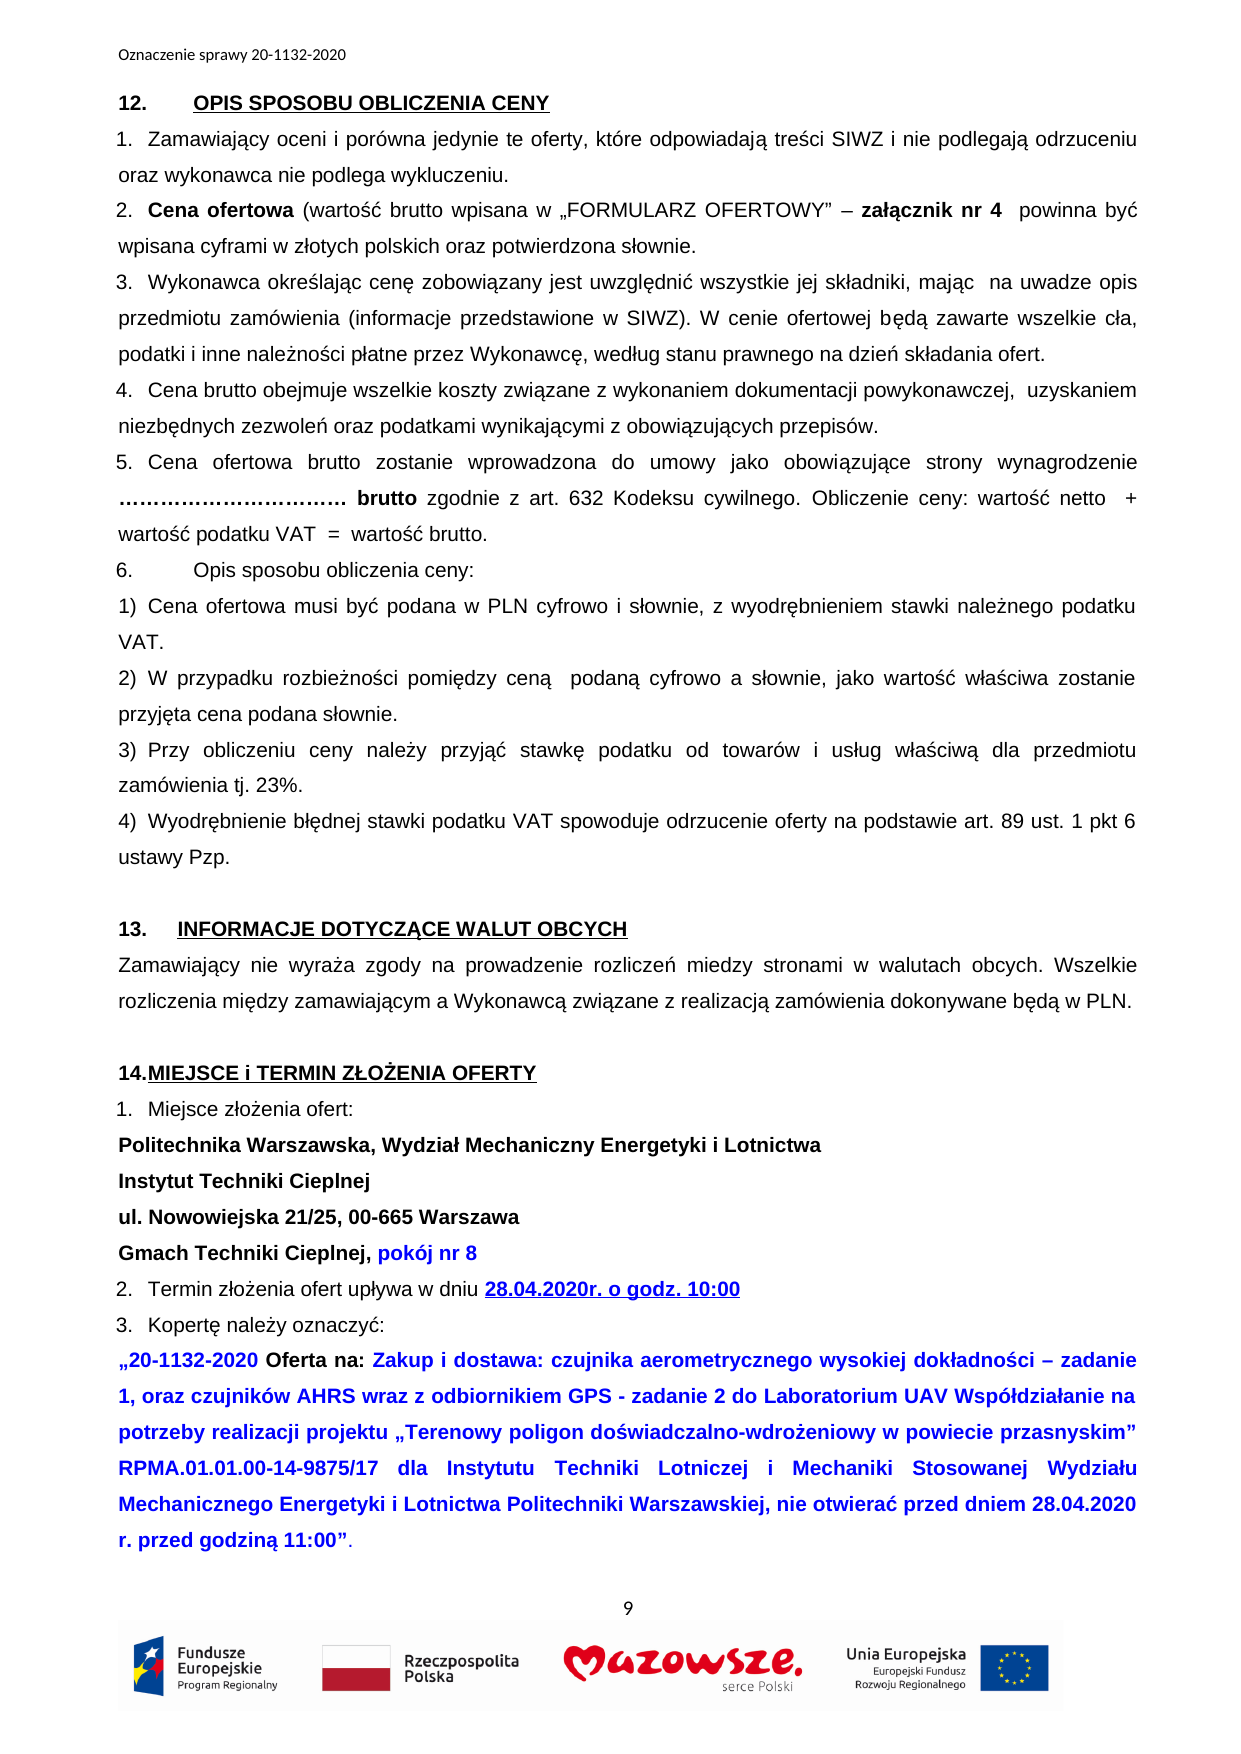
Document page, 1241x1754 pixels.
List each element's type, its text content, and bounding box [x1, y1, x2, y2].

list Wykonawca określając cenę zobowiązany jest uwzględnić wszystkie jej składniki, mając na uwadze opis przedmiotu zamówienia (informacje przedstawione w SIWZ). W cenie ofertowej będą zawarte wszelkie cła, podatki i inne należności płatne przez Wykonawcę, według stanu prawnego na dzień składania ofert. [118, 270, 1138, 366]
list Miejsce złożenia ofert: [133, 1097, 1138, 1121]
list Cena ofertowa musi być podana w PLN cyfrowo i słownie, z wyodrębnieniem stawki należnego podatku VAT. [118, 594, 1138, 653]
text Gmach Techniki Cieplnej, pokój nr 8 [118, 1241, 1138, 1264]
list Cena ofertowa brutto zostanie wprowadzona do umowy jako obowiązujące strony wynagrodzenie …………………………… brutto zgodnie z art. 632 Kodeksu cywilnego. Obliczenie ceny: wartość netto + wartość podatku VAT = wartość brutto. [118, 450, 1138, 546]
text Politechnika Warszawska, Wydział Mechaniczny Energetyki i Lotnictwa [118, 1133, 1138, 1157]
picture [118, 1620, 1064, 1711]
list W przypadku rozbieżności pomiędzy ceną podaną cyfrowo a słownie, jako wartość właściwa zostanie przyjęta cena podana słownie. [118, 666, 1138, 725]
list Kopertę należy oznaczyć: [133, 1312, 1138, 1336]
text Instytut Techniki Cieplnej [118, 1169, 1138, 1193]
list Cena brutto obejmuje wszelkie koszty związane z wykonaniem dokumentacji powykonawczej, uzyskaniem niezbędnych zezwoleń oraz podatkami wynikającymi z obowiązujących przepisów. [118, 378, 1138, 438]
text „20-1132-2020 Oferta na: Zakup i dostawa: czujnika aerometrycznego wysokiej dokładności – zadanie 1, oraz czujników AHRS wraz z odbiornikiem GPS - zadanie 2 do Laboratorium UAV Współdziałanie na potrzeby realizacji projektu „Terenowy poligon doświadczalno-wdrożeniowy w powiecie przasnyskim” RPMA.01.01.00-14-9875/17 dla Instytutu Techniki Lotniczej i Mechaniki Stosowanej Wydziału Mechanicznego Energetyki i Lotnictwa Politechniki Warszawskiej, nie otwierać przed dniem 28.04.2020 r. przed godziną 11:00”. [118, 1348, 1138, 1552]
list Zamawiający oceni i porówna jedynie te oferty, które odpowiadają treści SIWZ i nie podlegają odrzuceniu oraz wykonawca nie podlega wykluczeniu. [118, 126, 1138, 186]
text ul. Nowowiejska 21/25, 00-665 Warszawa [118, 1204, 1138, 1228]
list OPIS SPOSOBU OBLICZENIA CENY [118, 91, 1138, 114]
list MIEJSCE i TERMIN ZŁOŻENIA OFERTY [118, 1061, 1138, 1085]
list INFORMACJE DOTYCZĄCE WALUT OBCYCH [118, 917, 1138, 941]
list Cena ofertowa (wartość brutto wpisana w „FORMULARZ OFERTOWY” – załącznik nr 4 powinna być wpisana cyframi w złotych polskich oraz potwierdzona słownie. [118, 198, 1138, 258]
list Przy obliczeniu ceny należy przyjąć stawkę podatku od towarów i usług właściwą dla przedmiotu zamówienia tj. 23%. [118, 737, 1138, 797]
list Wyodrębnienie błędnej stawki podatku VAT spowoduje odrzucenie oferty na podstawie art. 89 ust. 1 pkt 6 ustawy Pzp. [118, 809, 1138, 869]
list Opis sposobu obliczenia ceny: [133, 558, 1138, 582]
list Termin złożenia ofert upływa w dniu 28.04.2020r. o godz. 10:00 [133, 1276, 1138, 1300]
text Zamawiający nie wyraża zgody na prowadzenie rozliczeń miedzy stronami w walutach obcych. Wszelkie rozliczenia między zamawiającym a Wykonawcą związane z realizacją zamówienia dokonywane będą w PLN. [118, 953, 1138, 1013]
